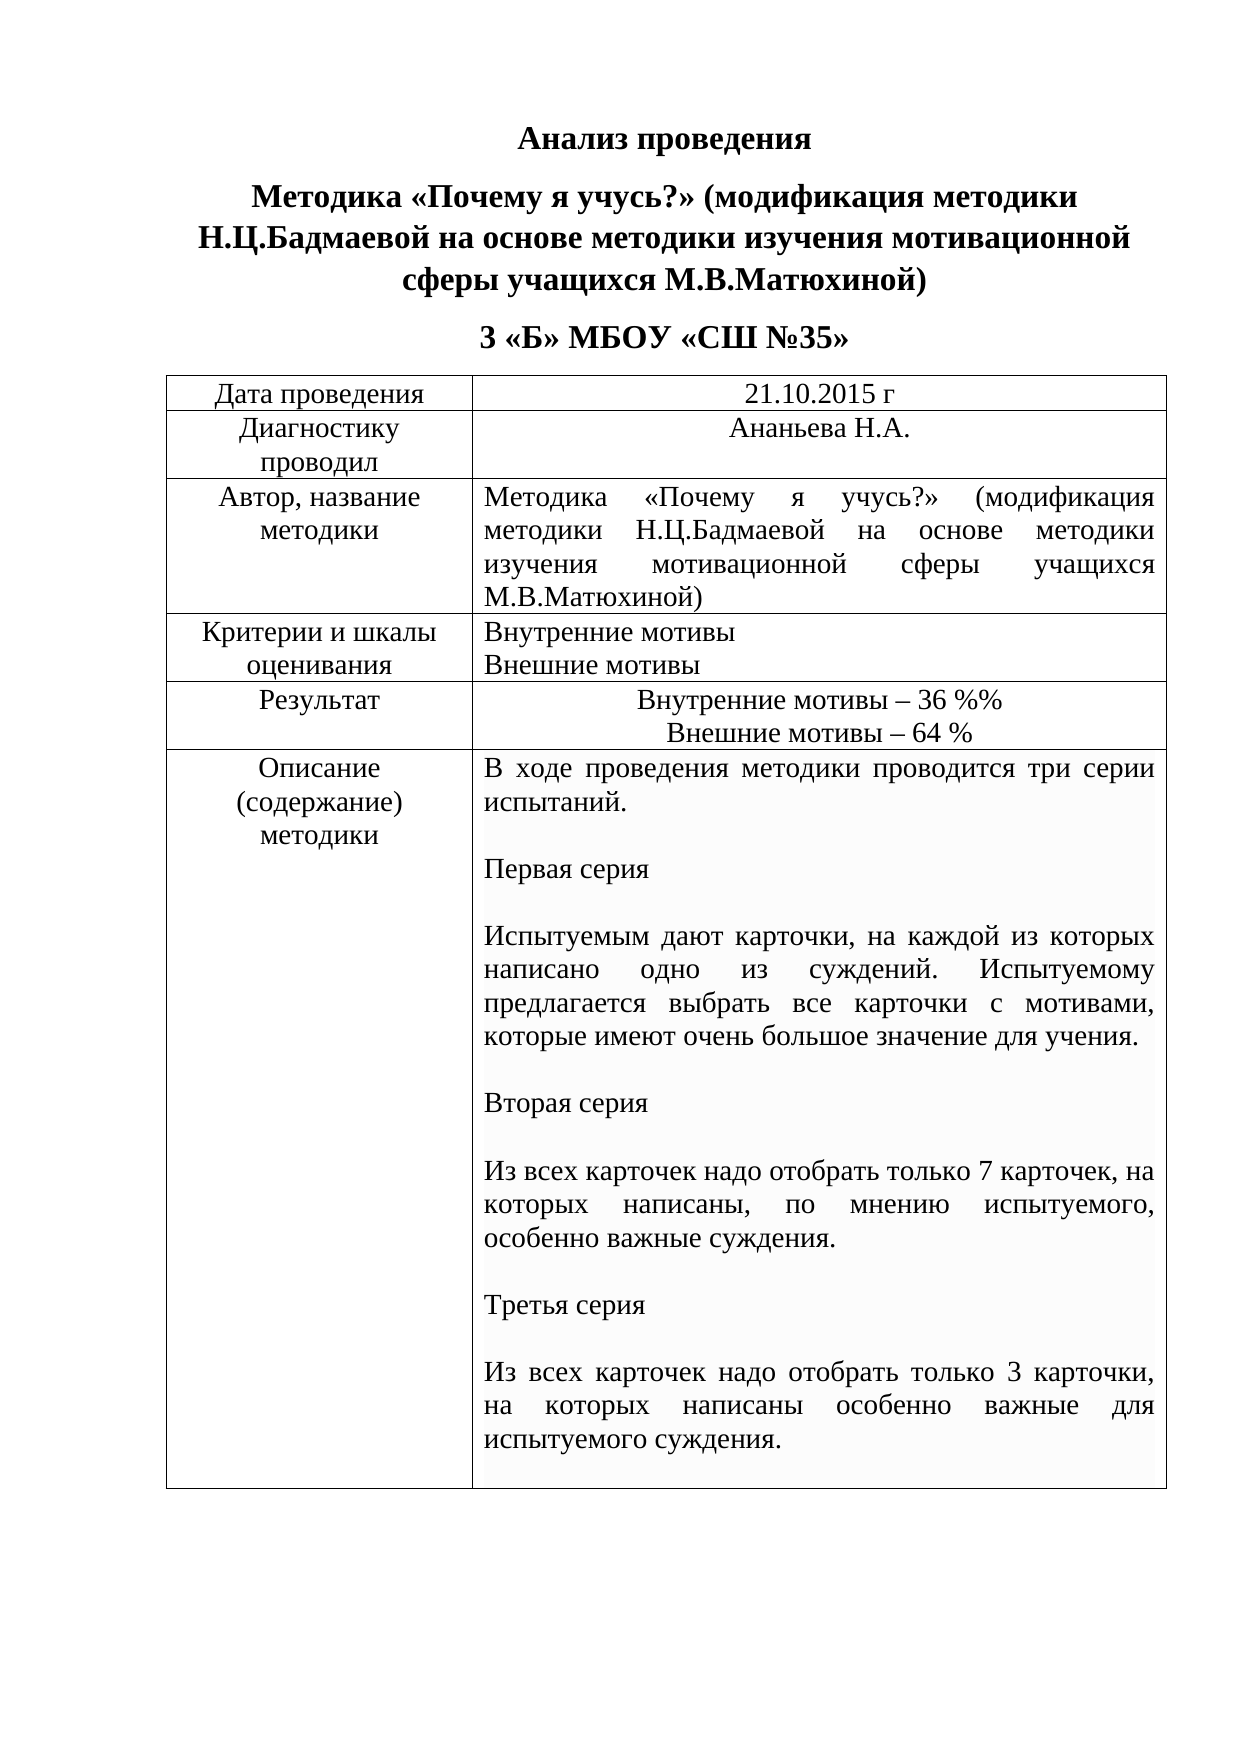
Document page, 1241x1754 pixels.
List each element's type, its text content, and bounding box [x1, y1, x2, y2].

table_cell Внутренние мотивы Внешние мотивы [473, 614, 1166, 681]
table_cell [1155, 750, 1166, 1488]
table_cell Внутренние мотивы – 36 %% Внешние мотивы – 64 % [473, 682, 1166, 749]
text 3 «Б» МБОУ «СШ №35» [177, 317, 1152, 355]
table_header Дата проведения [167, 376, 472, 409]
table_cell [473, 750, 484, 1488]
table_cell Результат [167, 682, 472, 749]
table_cell Диагностику проводил [167, 411, 472, 478]
table_header 21.10.2015 г [473, 376, 1166, 409]
table_cell Критерии и шкалы оценивания [167, 614, 472, 681]
text Методика «Почему я учусь?» (модификация методики Н.Ц.Бадмаевой на основе методики изучения мотивационной сферы учащихся М.В.Матюхиной) [177, 176, 1152, 297]
text Анализ проведения [177, 118, 1152, 156]
table_cell Методика «Почему я учусь?» (модификация методики Н.Ц.Бадмаевой на основе методики изучения мотивационной сферы учащихся М.В.Матюхиной) [473, 479, 1166, 613]
table_cell Описание (содержание) методики [167, 750, 472, 1488]
table_cell Автор, название методики [167, 479, 472, 613]
table_cell Ананьева Н.А. [473, 411, 1166, 478]
